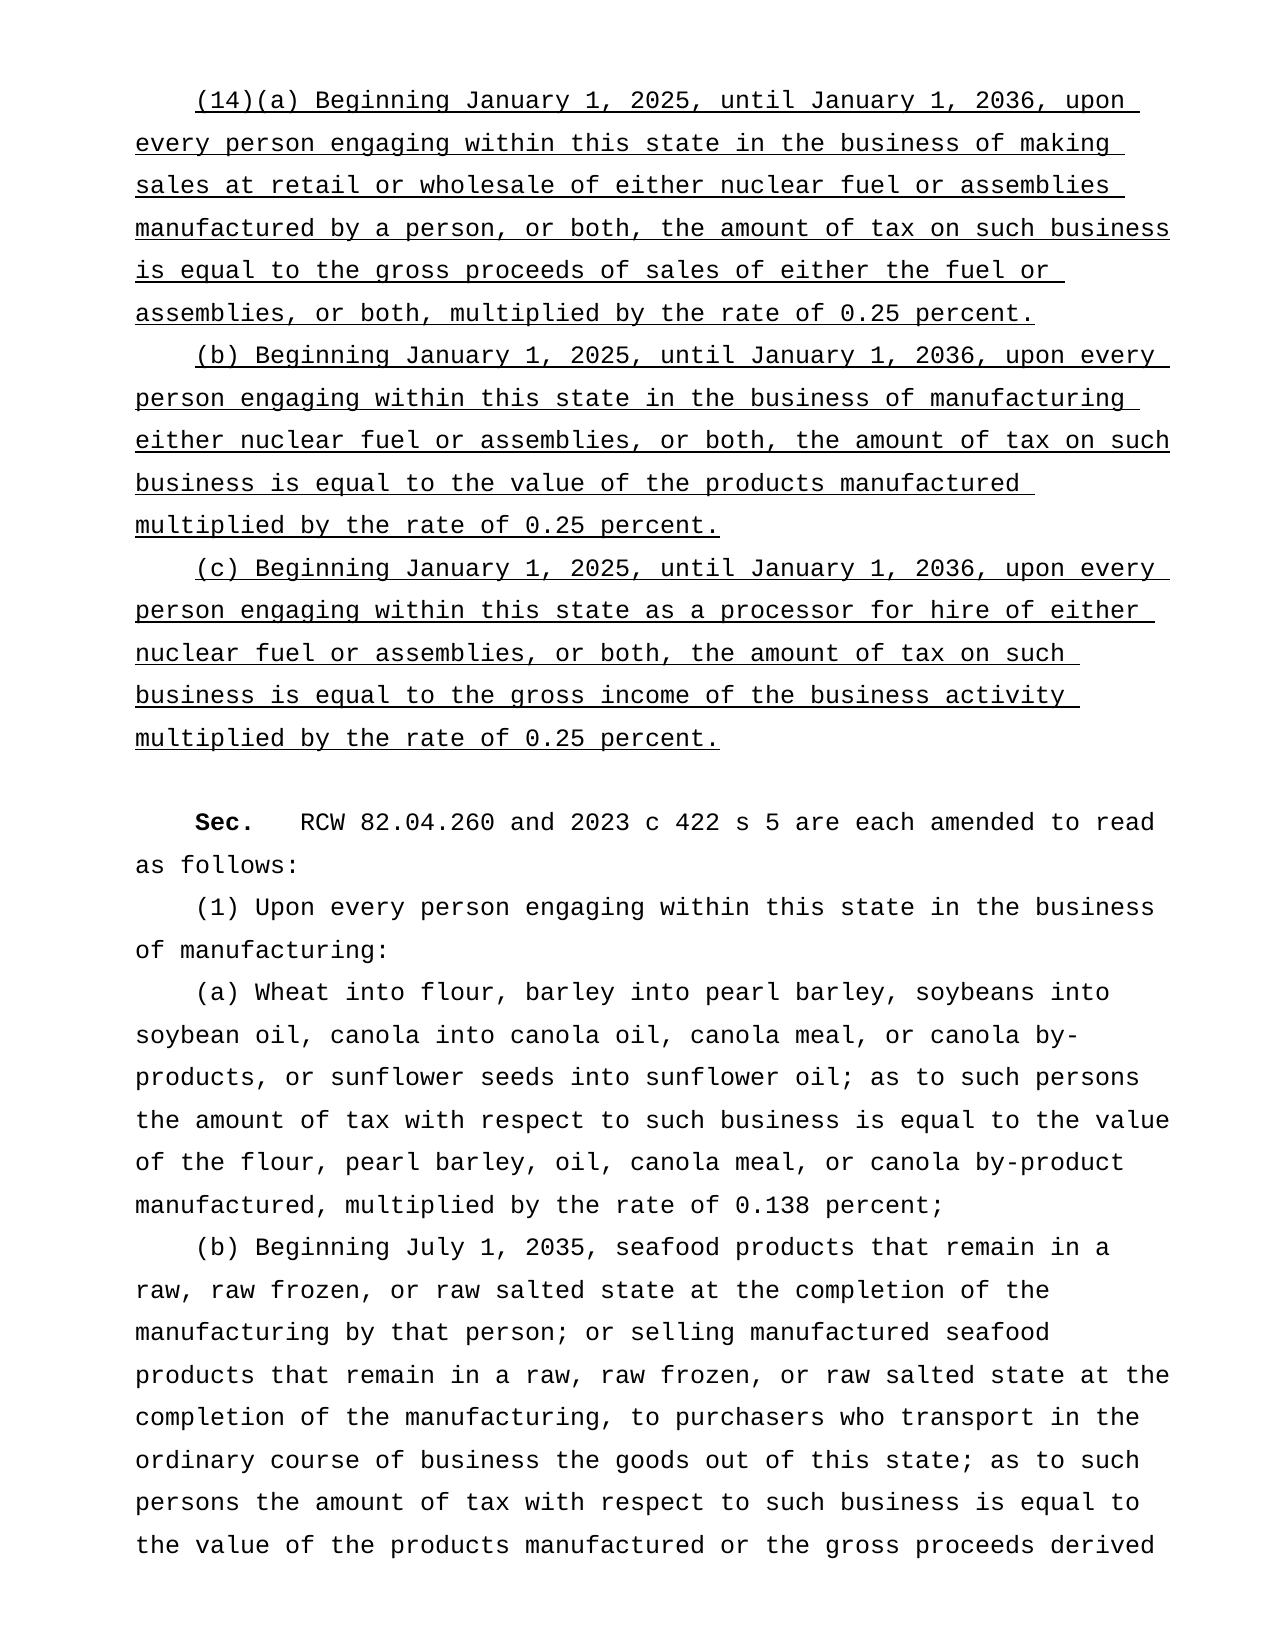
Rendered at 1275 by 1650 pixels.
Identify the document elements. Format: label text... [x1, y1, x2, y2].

text (1) Upon every person engaging within this state in the business of manufacturing: [135, 882, 1170, 967]
text (c) Beginning January 1, 2025, until January 1, 2036, upon every person engaging within this state as a processor for hire of either nuclear fuel or assemblies, or both, the amount of tax on such business is equal to the gross income of the business activity multiplied by the rate of 0.25 percent. [135, 542, 1170, 755]
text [135, 1222, 1170, 1562]
text (14)(a) Beginning January 1, 2025, until January 1, 2036, upon every person engaging within this state in the business of making sales at retail or wholesale of either nuclear fuel or assemblies manufactured by a person, or both, the amount of tax on such business is equal to the gross proceeds of sales of either the fuel or assemblies, or both, multiplied by the rate of 0.25 percent. [135, 240, 1170, 330]
text (b) Beginning January 1, 2025, until January 1, 2036, upon every person engaging within this state in the business of manufacturing either nuclear fuel or assemblies, or both, the amount of tax on such business is equal to the value of the products manufactured multiplied by the rate of 0.25 percent. [135, 330, 1170, 451]
text Sec. RCW 82.04.260 and 2023 c 422 s 5 are each amended to read as follows: [135, 797, 1170, 882]
text (b) Beginning January 1, 2025, until January 1, 2036, upon every person engaging within this state in the business of manufacturing either nuclear fuel or assemblies, or both, the amount of tax on such business is equal to the value of the products manufactured multiplied by the rate of 0.25 percent. [135, 453, 1170, 542]
text (a) Wheat into flour, barley into pearl barley, soybeans into soybean oil, canola into canola oil, canola meal, or canola by-products, or sunflower seeds into sunflower oil; as to such persons the amount of tax with respect to such business is equal to the value of the flour, pearl barley, oil, canola meal, or canola by-product manufactured, multiplied by the rate of 0.138 percent; [135, 967, 1170, 1222]
text (14)(a) Beginning January 1, 2025, until January 1, 2036, upon every person engaging within this state in the business of making sales at retail or wholesale of either nuclear fuel or assemblies manufactured by a person, or both, the amount of tax on such business is equal to the gross proceeds of sales of either the fuel or assemblies, or both, multiplied by the rate of 0.25 percent. [135, 75, 1170, 239]
